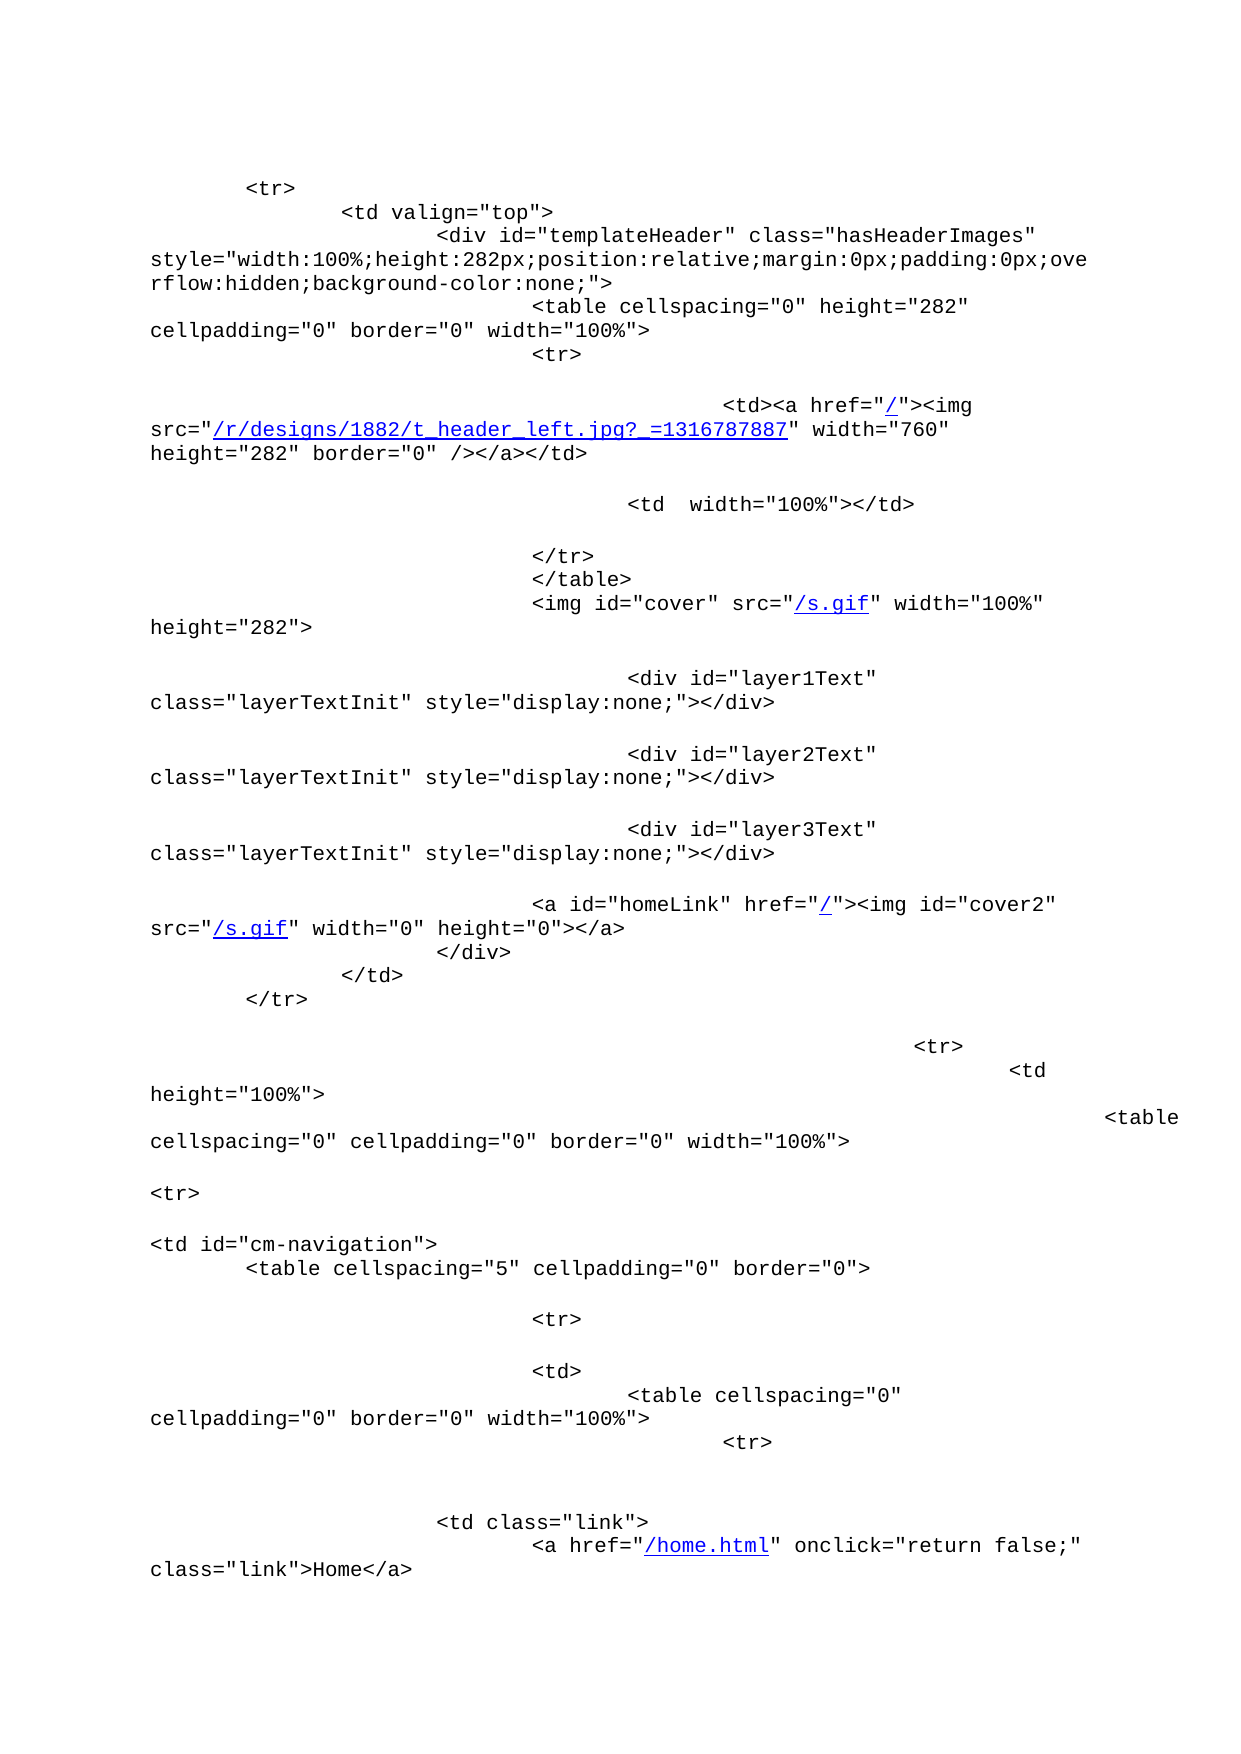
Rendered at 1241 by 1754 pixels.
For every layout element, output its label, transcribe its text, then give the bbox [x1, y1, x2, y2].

text </td> [150, 965, 1090, 989]
text <table cellspacing="0" cellpadding="0" border="0" width="100%"> [150, 1107, 1090, 1154]
text </tr> [150, 989, 1090, 1013]
text <td width="100%"></td> [150, 494, 1090, 518]
text <td id="cm-navigation"> [150, 1206, 1090, 1258]
text <table cellspacing="0" height="282" cellpadding="0" border="0" width="100%"> [150, 296, 1090, 343]
text <div id="templateHeader" class="hasHeaderImages" style="width:100%;height:282px;position:relative;margin:0px;padding:0px;overflow:hidden;background-color:none;"> [150, 225, 1090, 296]
text <td height="100%"> [150, 1060, 1090, 1107]
text <img id="cover" src="/s.gif" width="100%" height="282"> [150, 593, 1090, 640]
text <td valign="top"> [150, 202, 1090, 225]
text <td class="link"> [150, 1512, 1090, 1535]
text <a href="/home.html" onclick="return false;" class="link">Home</a> [150, 1535, 1090, 1583]
text <div id="layer1Text" class="layerTextInit" style="display:none;"></div> [150, 668, 1090, 716]
text <div id="layer3Text" class="layerTextInit" style="display:none;"></div> [150, 819, 1090, 866]
text <td><a href="/"><img src="/r/designs/1882/t_header_left.jpg?_=1316787887" width="760" height="282" border="0" /></a></td> [150, 395, 1090, 466]
text <tr> [150, 1036, 1090, 1060]
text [150, 1385, 1090, 1432]
text </tr> [150, 546, 1090, 569]
text <tr> [150, 1432, 1090, 1456]
text <div id="layer2Text" class="layerTextInit" style="display:none;"></div> [150, 744, 1090, 791]
text </table> [150, 569, 1090, 593]
text <tr> [150, 1309, 1090, 1333]
text <a id="homeLink" href="/"><img id="cover2" src="/s.gif" width="0" height="0"></a> [150, 894, 1090, 942]
text <tr> [150, 178, 1090, 202]
text <tr> [150, 343, 1090, 367]
text </div> [150, 942, 1090, 965]
text <table cellspacing="5" cellpadding="0" border="0"> [150, 1258, 1090, 1281]
text <tr> [150, 1154, 1090, 1206]
text <td> [150, 1361, 1090, 1385]
